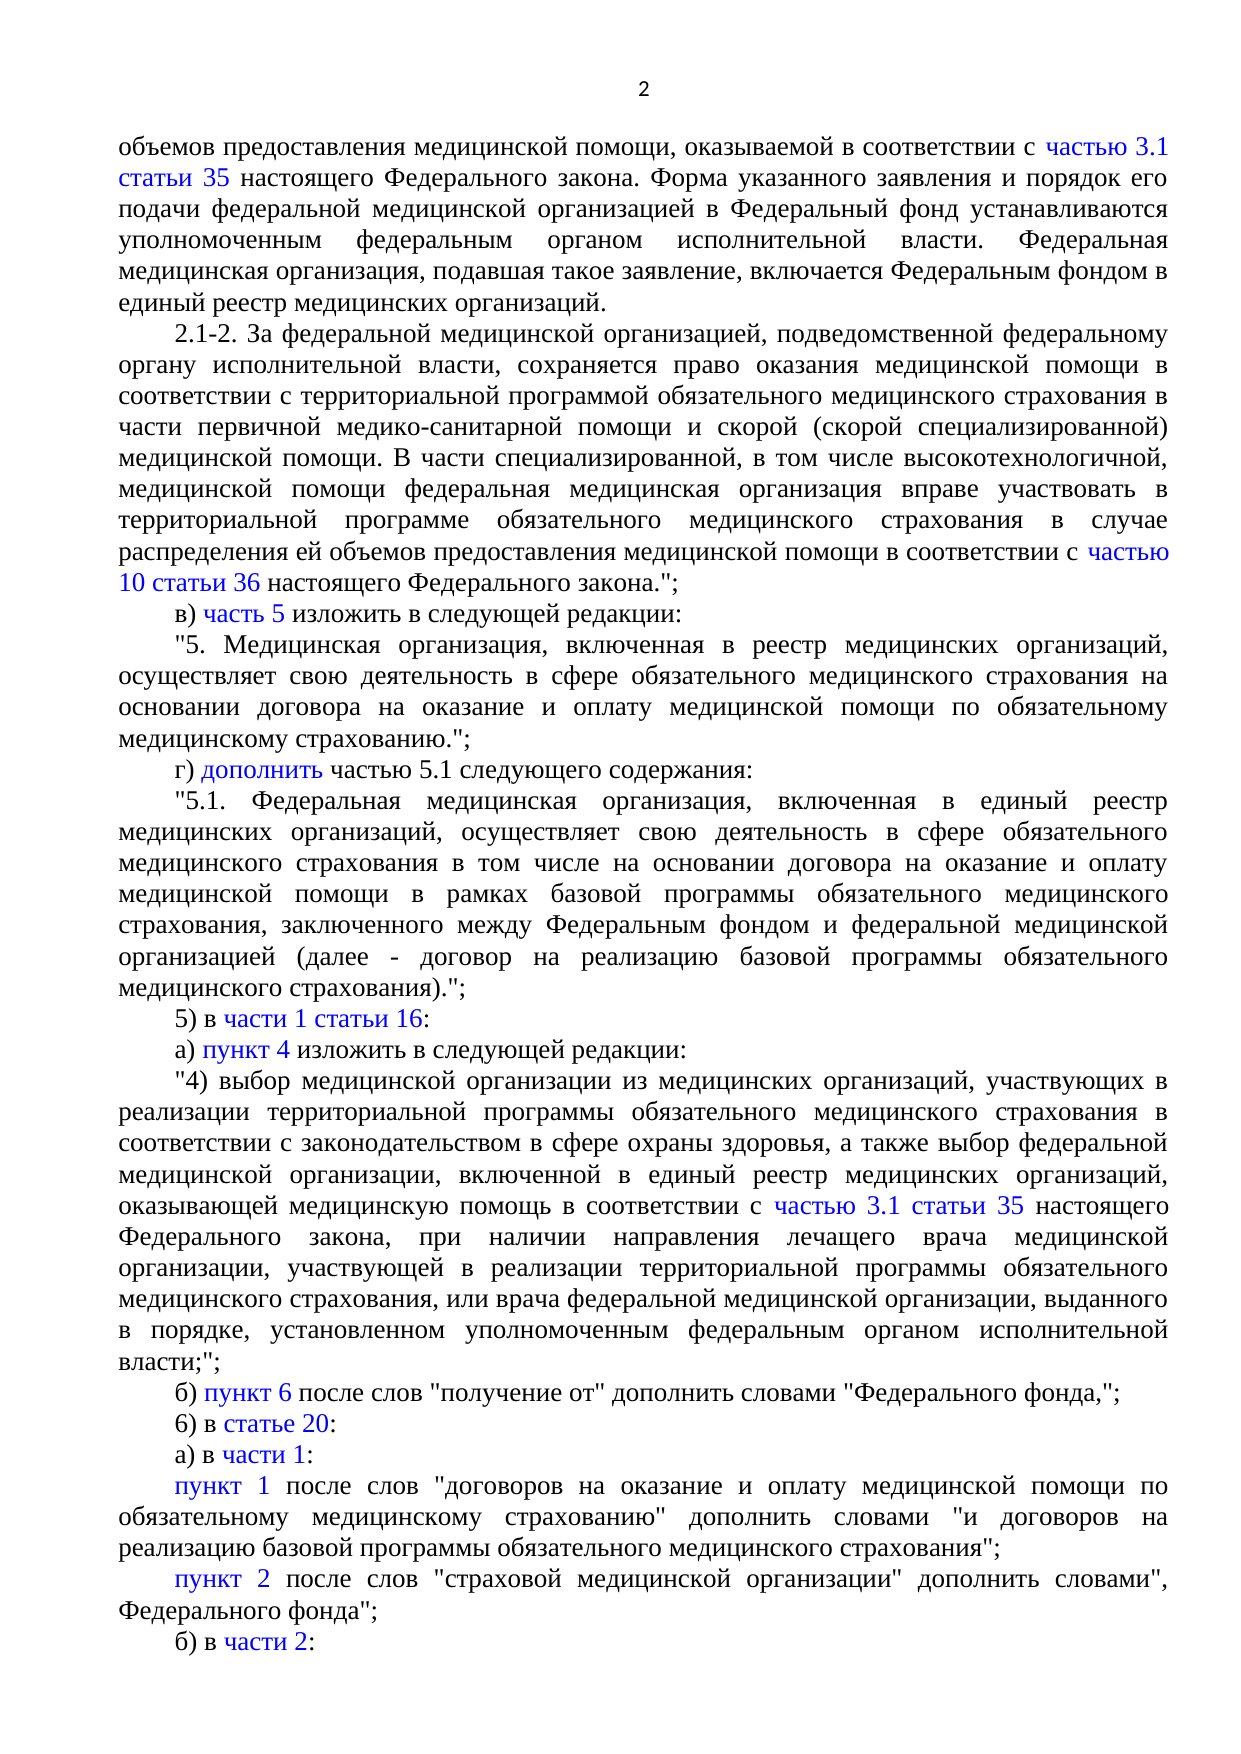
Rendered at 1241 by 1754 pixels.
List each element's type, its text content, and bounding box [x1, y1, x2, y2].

text а) в части 1: [118, 1438, 1169, 1469]
text "5.1. Федеральная медицинская организация, включенная в единый реестр медицинских организаций, осуществляет свою деятельность в сфере обязательного медицинского страхования в том числе на основании договора на оказание и оплату медицинской помощи в рамках базовой программы обязательного медицинского страхования, заключенного между Федеральным фондом и федеральной медицинской организацией (далее - договор на реализацию базовой программы обязательного медицинского страхования)."; [118, 784, 1169, 1002]
text г) дополнить частью 5.1 следующего содержания: [118, 753, 1169, 784]
text 2.1-2. За федеральной медицинской организацией, подведомственной федеральному органу исполнительной власти, сохраняется право оказания медицинской помощи в соответствии с территориальной программой обязательного медицинского страхования в части первичной медико-санитарной помощи и скорой (скорой специализированной) медицинской помощи. В части специализированной, в том числе высокотехнологичной, медицинской помощи федеральная медицинская организация вправе участвовать в территориальной программе обязательного медицинского страхования в случае распределения ей объемов предоставления медицинской помощи в соответствии с частью 10 статьи 36 настоящего Федерального закона."; [118, 317, 1169, 597]
text 5) в части 1 статьи 16: [118, 1002, 1169, 1033]
text б) в части 2: [118, 1625, 1169, 1656]
text а) пункт 4 изложить в следующей редакции: [118, 1033, 1169, 1064]
text б) пункт 6 после слов "получение от" дополнить словами "Федерального фонда,"; [118, 1376, 1169, 1407]
text 6) в статье 20: [118, 1407, 1169, 1438]
text пункт 1 после слов "договоров на оказание и оплату медицинской помощи по обязательному медицинскому страхованию" дополнить словами "и договоров на реализацию базовой программы обязательного медицинского страхования"; [118, 1469, 1169, 1563]
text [118, 130, 1169, 317]
text "5. Медицинская организация, включенная в реестр медицинских организаций, осуществляет свою деятельность в сфере обязательного медицинского страхования на основании договора на оказание и оплату медицинской помощи по обязательному медицинскому страхованию."; [118, 628, 1169, 753]
text "4) выбор медицинской организации из медицинских организаций, участвующих в реализации территориальной программы обязательного медицинского страхования в соответствии с законодательством в сфере охраны здоровья, а также выбор федеральной медицинской организации, включенной в единый реестр медицинских организаций, оказывающей медицинскую помощь в соответствии с частью 3.1 статьи 35 настоящего Федерального закона, при наличии направления лечащего врача медицинской организации, участвующей в реализации территориальной программы обязательного медицинского страхования, или врача федеральной медицинской организации, выданного в порядке, установленном уполномоченным федеральным органом исполнительной власти;"; [118, 1064, 1169, 1376]
text пункт 2 после слов "страховой медицинской организации" дополнить словами", Федерального фонда"; [118, 1563, 1169, 1625]
text в) часть 5 изложить в следующей редакции: [118, 597, 1169, 628]
